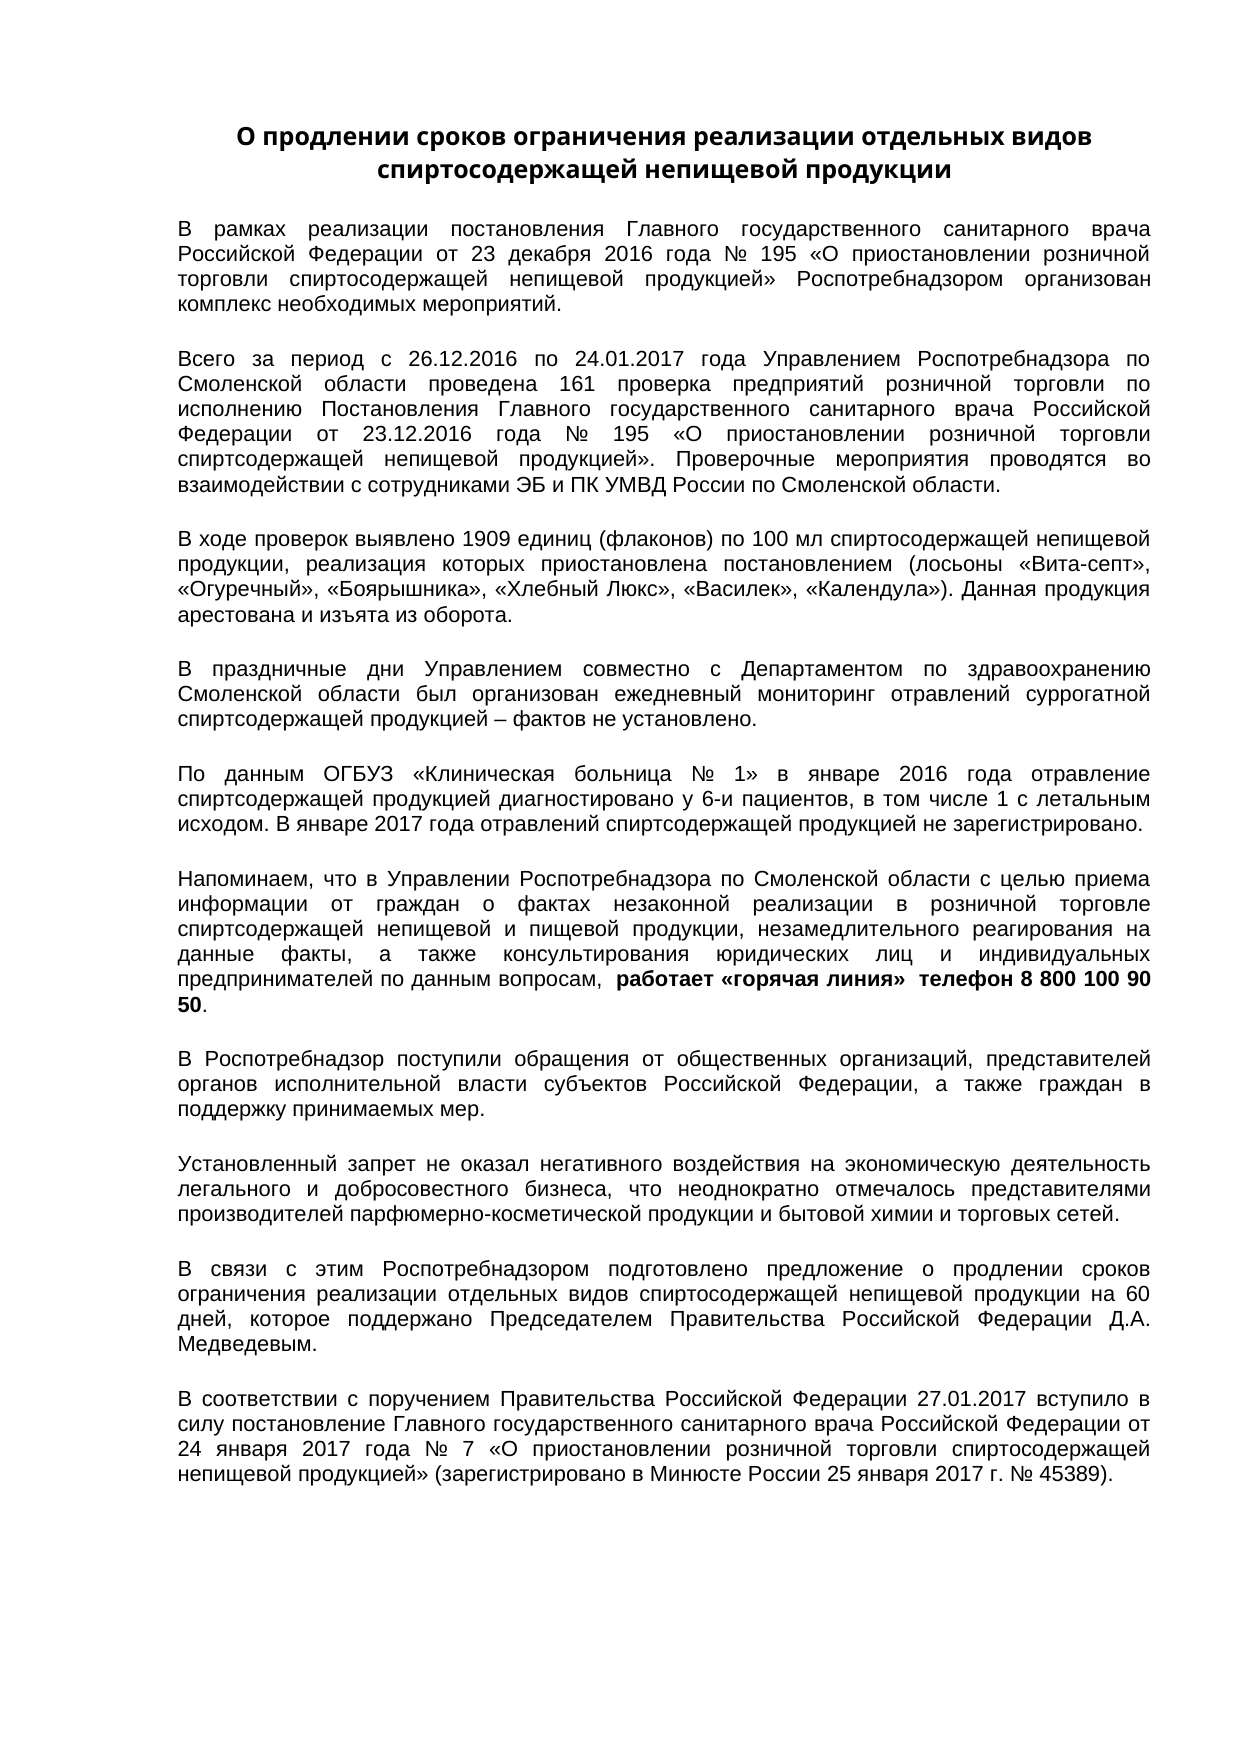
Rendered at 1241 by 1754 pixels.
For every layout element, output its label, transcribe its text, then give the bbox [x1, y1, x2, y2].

text О продлении сроков ограничения реализации отдельных видов спиртосодержащей непищевой продукции [177, 118, 1152, 186]
text В Роспотребнадзор поступили обращения от общественных организаций, представителей органов исполнительной власти субъектов Российской Федерации, а также граждан в поддержку принимаемых мер. [177, 1046, 1152, 1121]
text Всего за период с 26.12.2016 по 24.01.2017 года Управлением Роспотребнадзора по Смоленской области проведена 161 проверка предприятий розничной торговли по исполнению Постановления Главного государственного санитарного врача Российской Федерации от 23.12.2016 года № 195 «О приостановлении розничной торговли спиртсодержащей непищевой продукцией». Проверочные мероприятия проводятся во взаимодействии с сотрудниками ЭБ и ПК УМВД России по Смоленской области. [177, 345, 1152, 497]
text В соответствии с поручением Правительства Российской Федерации 27.01.2017 вступило в силу постановление Главного государственного санитарного врача Российской Федерации от 24 января 2017 года № 7 «О приостановлении розничной торговли спиртосодержащей непищевой продукцией» (зарегистрировано в Минюсте России 25 января 2017 г. № 45389). [177, 1385, 1152, 1486]
text В праздничные дни Управлением совместно с Департаментом по здравоохранению Смоленской области был организован ежедневный мониторинг отравлений суррогатной спиртсодержащей продукцией – фактов не установлено. [177, 656, 1152, 731]
text В рамках реализации постановления Главного государственного санитарного врача Российской Федерации от 23 декабря 2016 года № 195 «О приостановлении розничной торговли спиртосодержащей непищевой продукцией» Роспотребнадзором организован комплекс необходимых мероприятий. [177, 215, 1152, 316]
text Напоминаем, что в Управлении Роспотребнадзора по Смоленской области с целью приема информации от граждан о фактах незаконной реализации в розничной торговле спиртсодержащей непищевой и пищевой продукции, незамедлительного реагирования на данные факты, а также консультирования юридических лиц и индивидуальных предпринимателей по данным вопросам, работает «горячая линия» телефон 8 800 100 90 50. [177, 865, 1152, 1017]
text В ходе проверок выявлено 1909 единиц (флаконов) по 100 мл спиртосодержащей непищевой продукции, реализация которых приостановлена постановлением (лосьоны «Вита-септ», «Огуречный», «Боярышника», «Хлебный Люкс», «Василек», «Календула»). Данная продукция арестована и изъята из оборота. [177, 526, 1152, 627]
text Установленный запрет не оказал негативного воздействия на экономическую деятельность легального и добросовестного бизнеса, что неоднократно отмечалось представителями производителей парфюмерно-косметической продукции и бытовой химии и торговых сетей. [177, 1151, 1152, 1226]
text В связи с этим Роспотребнадзором подготовлено предложение о продлении сроков ограничения реализации отдельных видов спиртосодержащей непищевой продукции на 60 дней, которое поддержано Председателем Правительства Российской Федерации Д.А. Медведевым. [177, 1255, 1152, 1356]
text По данным ОГБУЗ «Клиническая больница № 1» в январе 2016 года отравление спиртсодержащей продукцией диагностировано у 6-и пациентов, в том числе 1 с летальным исходом. В январе 2017 года отравлений спиртсодержащей продукцией не зарегистрировано. [177, 761, 1152, 836]
